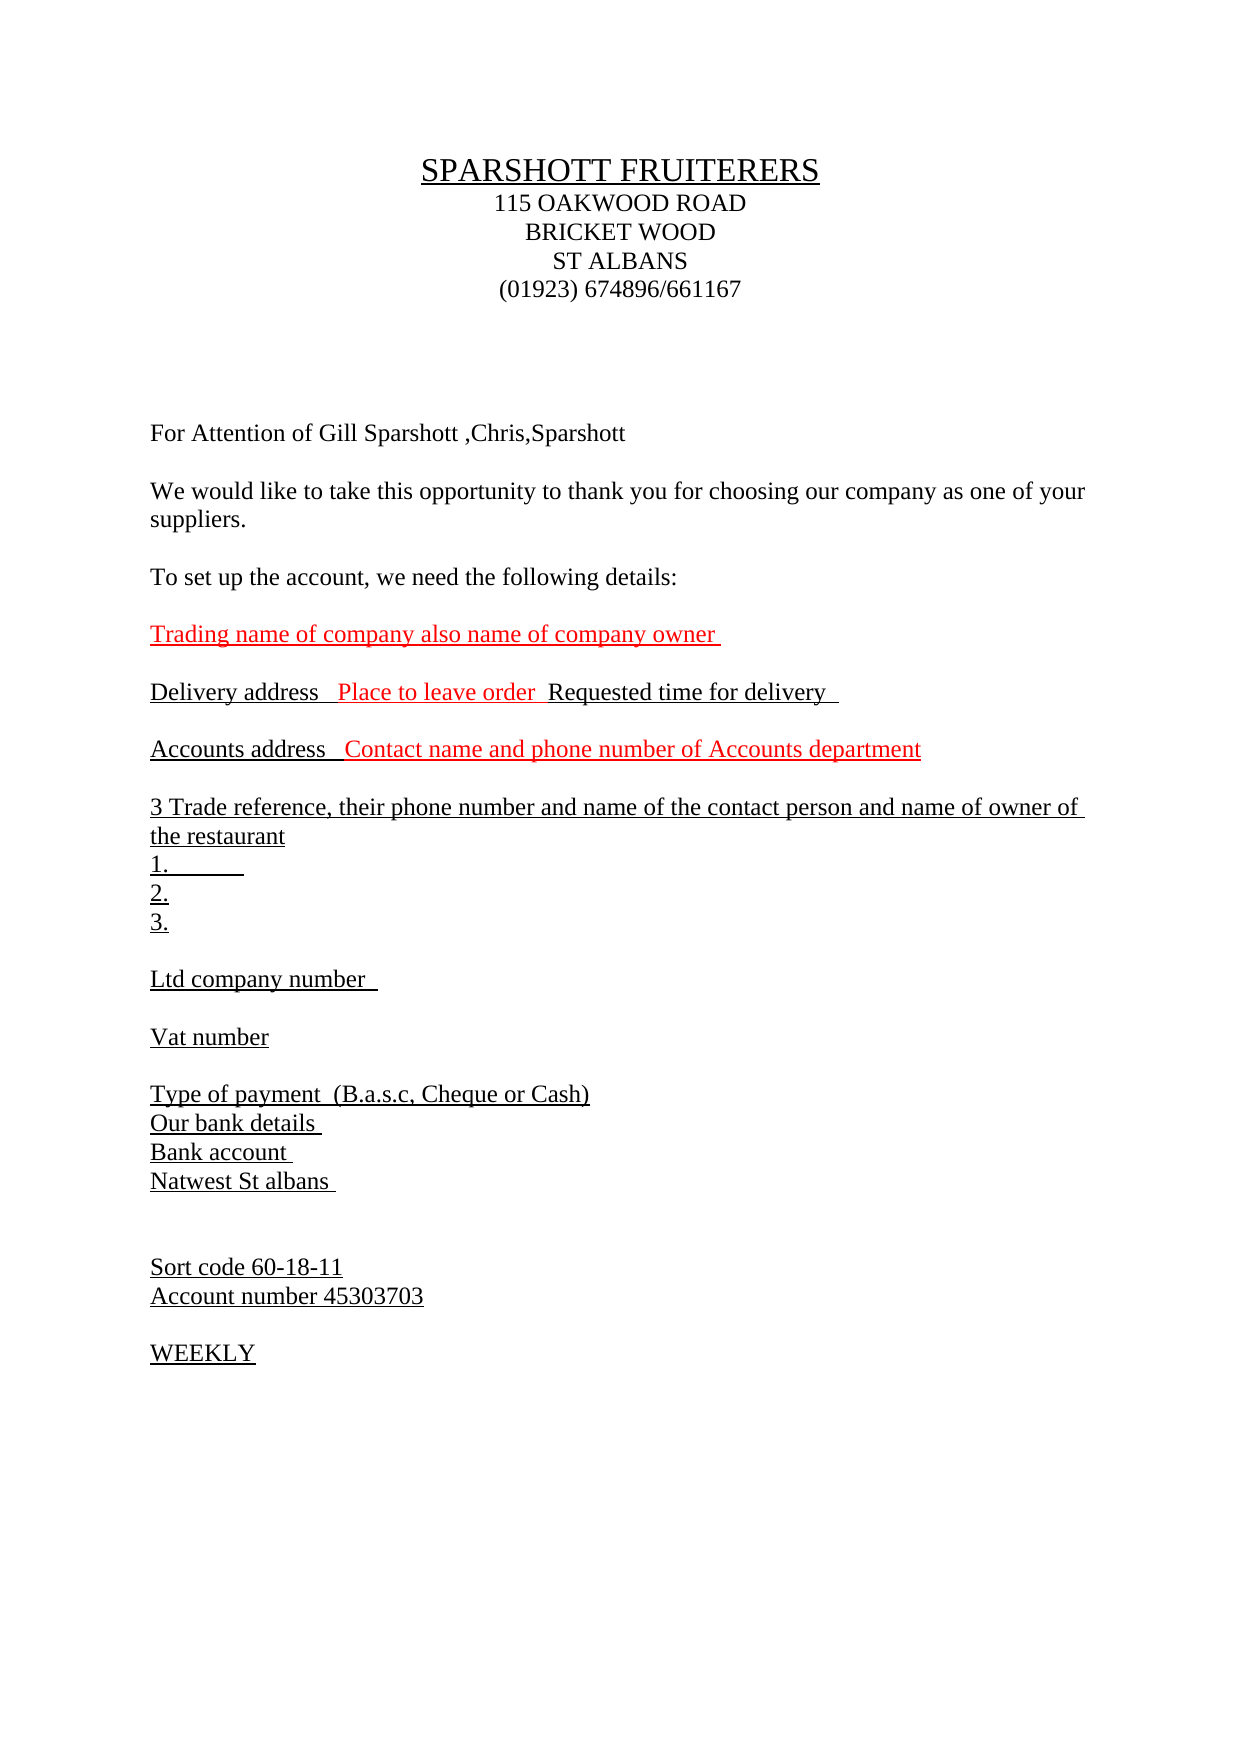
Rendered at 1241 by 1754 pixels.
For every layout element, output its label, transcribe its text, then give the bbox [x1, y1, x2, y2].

text 2. [150, 878, 1090, 907]
text Our bank details [150, 1108, 1090, 1137]
text Accounts address Contact name and phone number of Accounts department [150, 734, 1090, 763]
text To set up the account, we need the following details: [150, 562, 1090, 591]
text 3. [150, 907, 1090, 936]
text Vat number [150, 1022, 1090, 1051]
title SPARSHOTT FRUITERERS [150, 150, 1090, 188]
text (01923) 674896/661167 [150, 274, 1090, 303]
text Type of payment (B.a.s.c, Cheque or Cash) [150, 1079, 1090, 1108]
text BRICKET WOOD [150, 217, 1090, 246]
text Bank account [150, 1137, 1090, 1166]
text Ltd company number [150, 964, 1090, 993]
text For Attention of Gill Sparshott ,Chris,Sparshott [150, 418, 1090, 447]
subtitle Delivery address Place to leave order Requested time for delivery [150, 677, 1090, 706]
text Natwest St albans [150, 1166, 1090, 1194]
text Sort code 60-18-11 [150, 1252, 1090, 1281]
text Trading name of company also name of company owner [150, 619, 1090, 648]
text We would like to take this opportunity to thank you for choosing our company as one of your suppliers. [150, 476, 1090, 533]
text Account number 45303703 [150, 1281, 1090, 1309]
text WEEKLY [150, 1338, 1090, 1367]
text 1. [150, 849, 1090, 878]
subtitle 3 Trade reference, their phone number and name of the contact person and name of owner of the restaurant [150, 792, 1090, 849]
